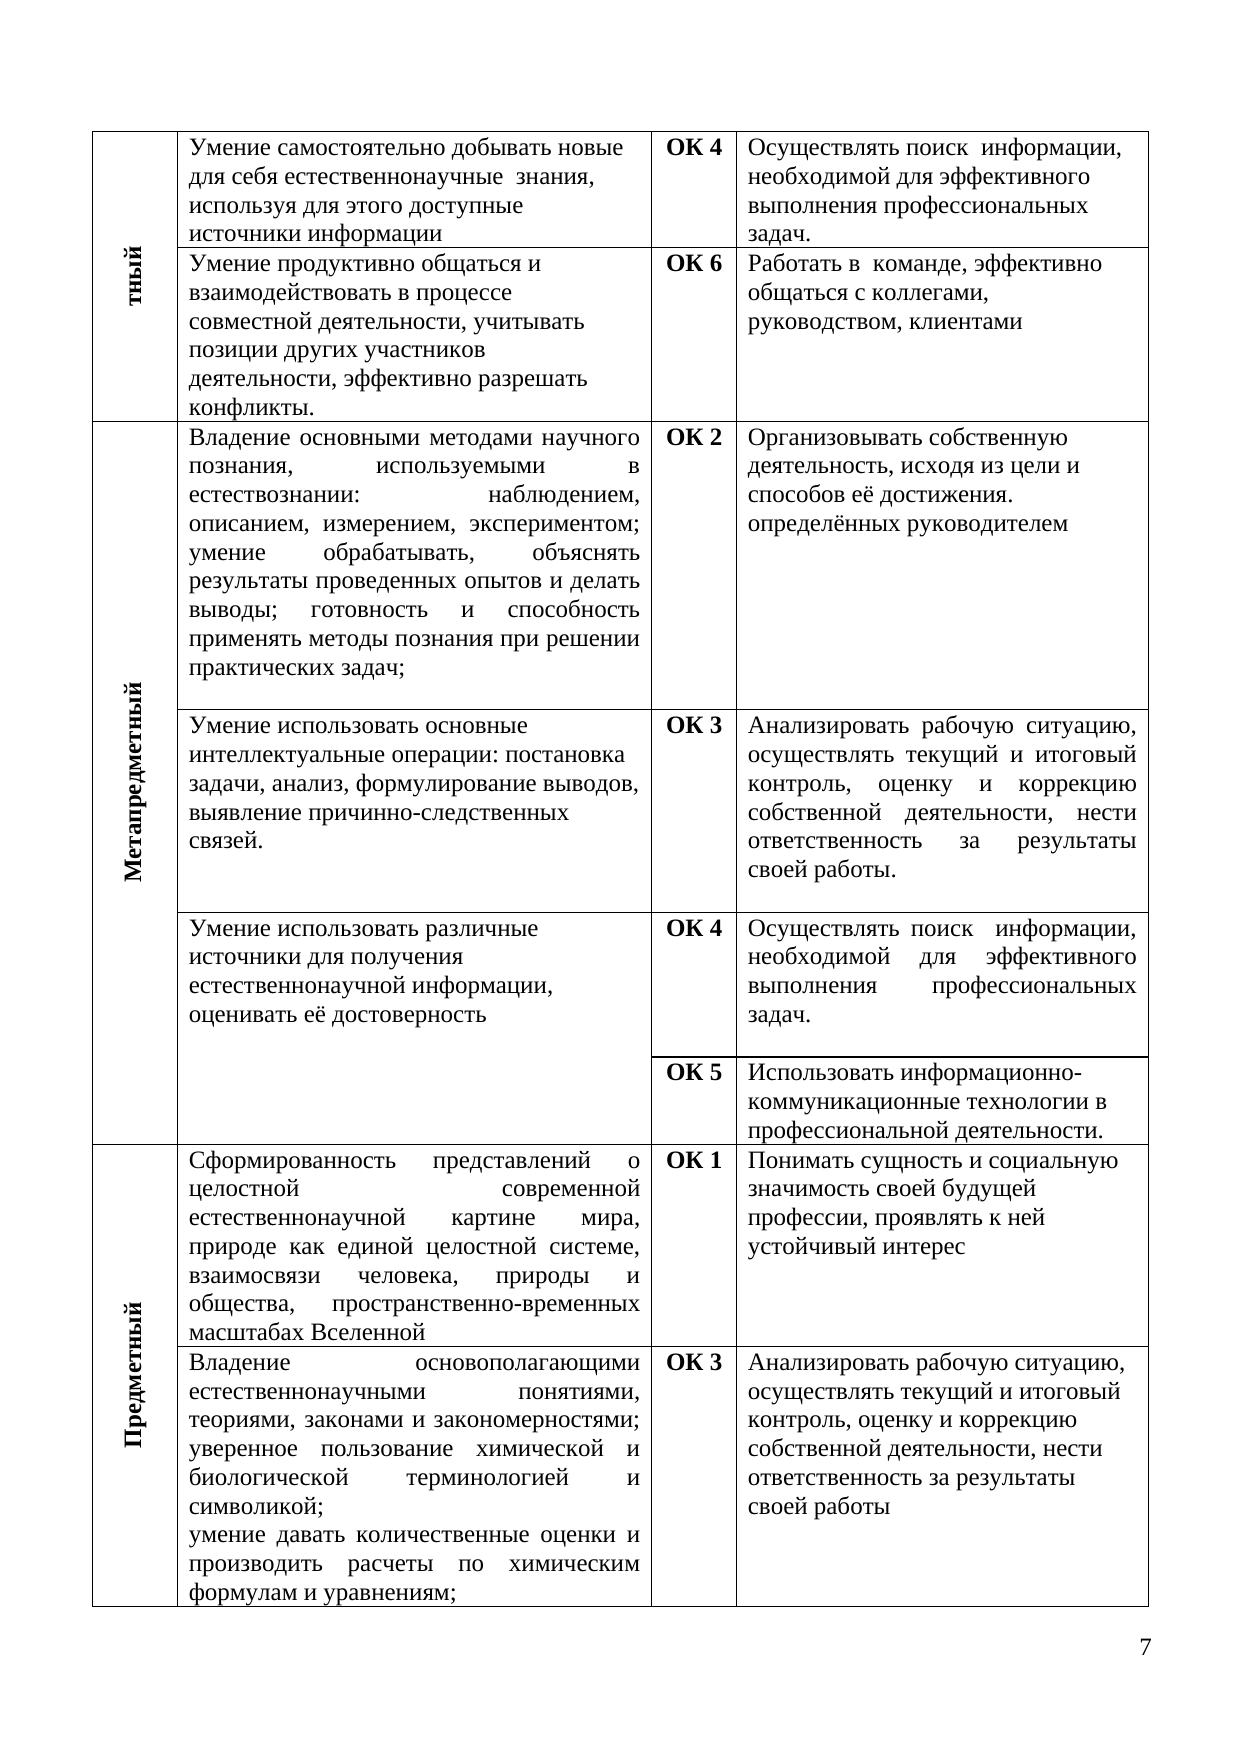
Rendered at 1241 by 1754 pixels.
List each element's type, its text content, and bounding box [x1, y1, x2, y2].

table_cell ОК 1 [652, 1145, 736, 1346]
table_cell ОК 3 [652, 710, 736, 912]
table_cell ОК 3 [652, 1347, 736, 1606]
table_cell Владение основными методами научного познания, используемыми в естествознании: наблюдением, описанием, измерением, экспериментом; умение обрабатывать, объяснять результаты проведенных опытов и делать выводы; готовность и способность применять методы познания при решении практических задач; [178, 422, 651, 709]
table_cell Сформированность представлений о целостной современной естественнонаучной картине мира, природе как единой целостной системе, взаимосвязи человека, природы и общества, пространственно-временных масштабах Вселенной [178, 1145, 651, 1346]
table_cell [737, 1347, 1148, 1606]
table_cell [178, 1347, 651, 1606]
table_cell Предметный [93, 1145, 177, 1606]
table_cell ОК 5 [652, 1058, 736, 1144]
table_cell ОК 6 [652, 248, 736, 421]
table_cell Метапредметный [93, 422, 177, 1144]
table_cell Умение самостоятельно добывать новые для себя естественнонаучные знания, используя для этого доступные источники информации [178, 132, 651, 247]
table_header Личностный [93, 132, 177, 421]
table_cell Умение использовать различные источники для получения естественнонаучной информации, оценивать её достоверность [178, 913, 651, 1144]
table_cell ОК 4 [652, 132, 736, 247]
table_cell ОК 4 [652, 913, 736, 1056]
table_cell Анализировать рабочую ситуацию, осуществлять текущий и итоговый контроль, оценку и коррекцию собственной деятельности, нести ответственность за результаты своей работы. [737, 710, 1148, 912]
table_cell Работать в команде, эффективно общаться с коллегами, руководством, клиентами [737, 248, 1148, 421]
table_cell Осуществлять поиск информации, необходимой для эффективного выполнения профессиональных задач. [737, 132, 1148, 247]
table_cell Понимать сущность и социальную значимость своей будущей профессии, проявлять к ней устойчивый интерес [737, 1145, 1148, 1346]
table_cell Осуществлять поиск информации, необходимой для эффективного выполнения профессиональных задач. [737, 913, 1148, 1056]
table_cell Использовать информационно-коммуникационные технологии в профессиональной деятельности. [737, 1058, 1148, 1144]
table_cell Умение продуктивно общаться и взаимодействовать в процессе совместной деятельности, учитывать позиции других участников деятельности, эффективно разрешать конфликты. [178, 248, 651, 421]
table_cell ОК 2 [652, 422, 736, 709]
table_cell Умение использовать основные интеллектуальные операции: постановка задачи, анализ, формулирование выводов, выявление причинно-следственных связей. [178, 710, 651, 912]
table_cell Организовывать собственную деятельность, исходя из цели и способов её достижения. определённых руководителем [737, 422, 1148, 709]
